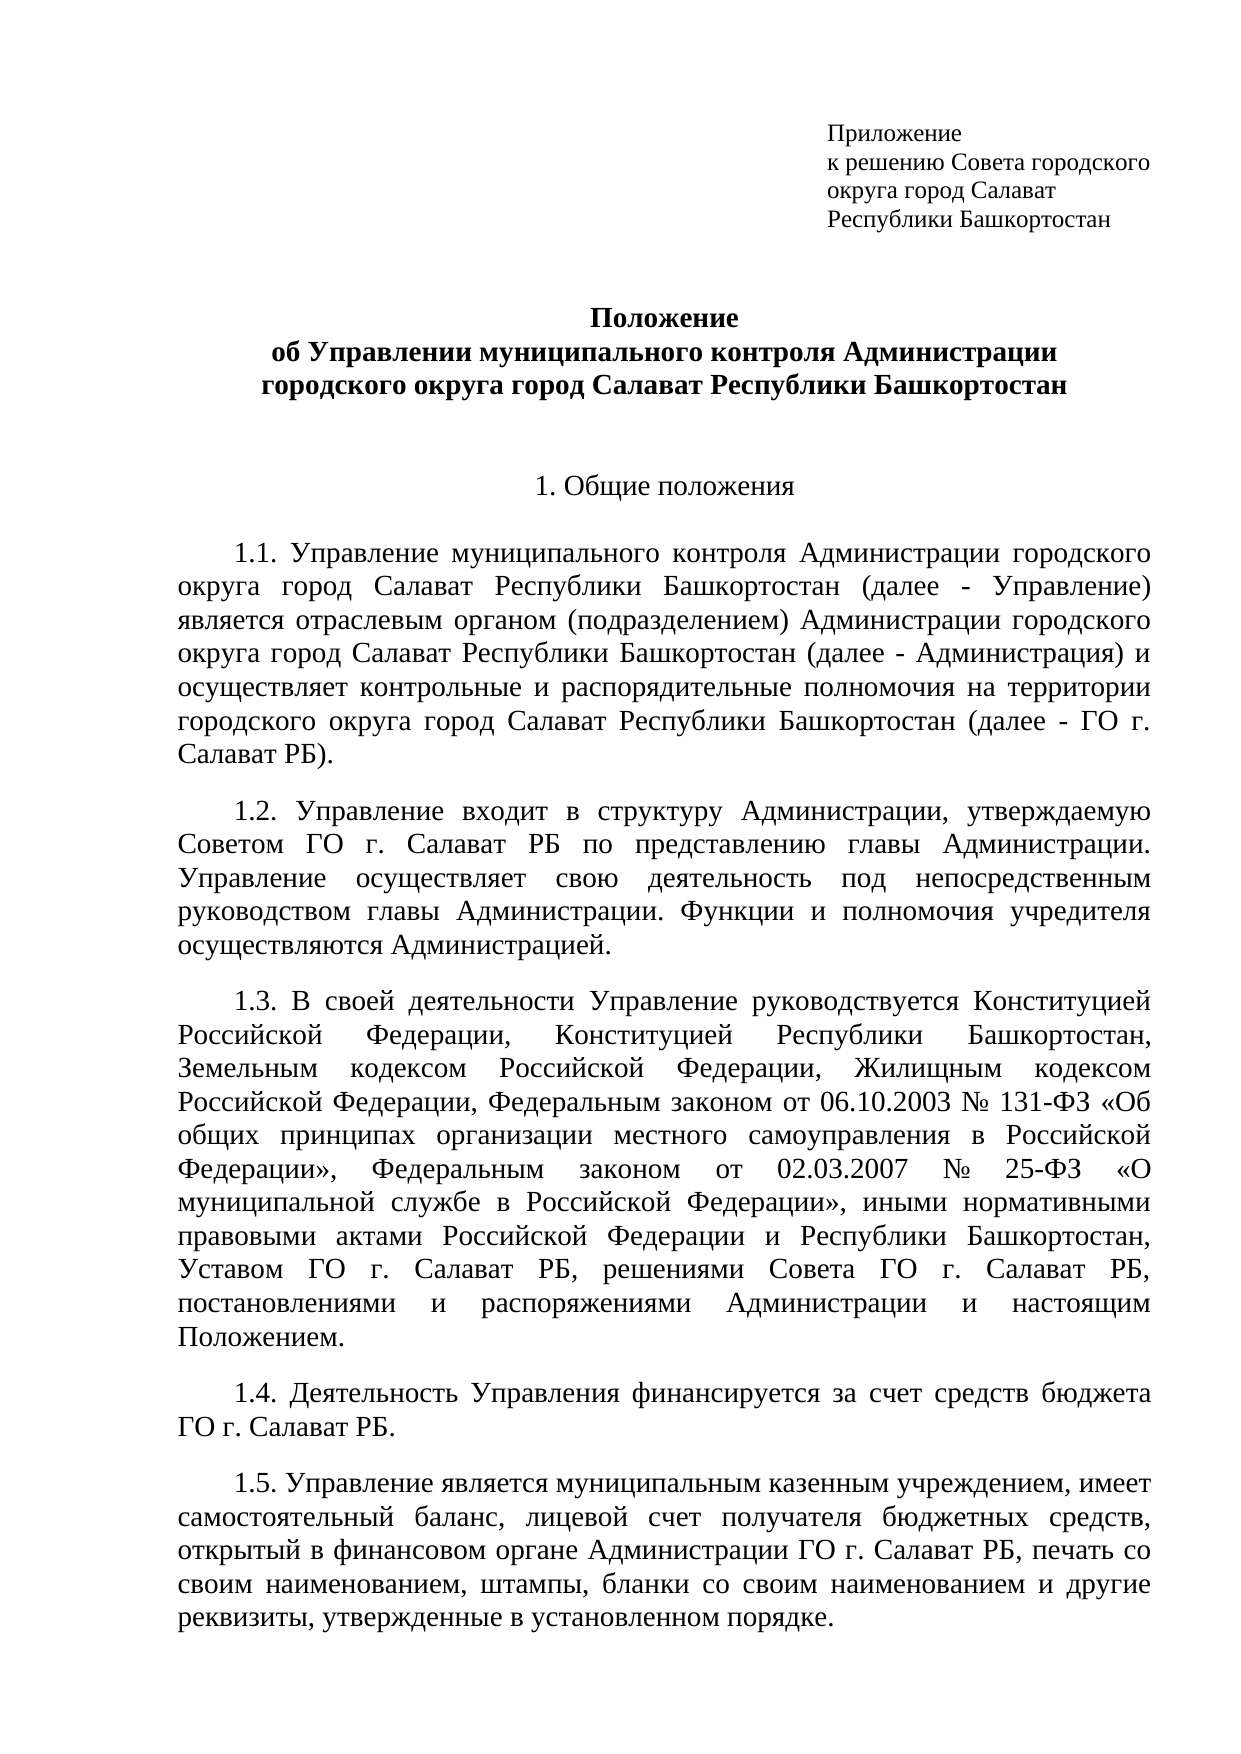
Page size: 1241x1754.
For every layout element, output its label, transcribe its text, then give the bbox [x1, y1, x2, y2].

text округа город Салават [177, 176, 1152, 204]
text к решению Совета городского [177, 147, 1152, 176]
text об Управлении муниципального контроля Администрации [177, 334, 1152, 367]
text городского округа город Салават Республики Башкортостан [177, 367, 1152, 401]
text 1.1. Управление муниципального контроля Администрации городского округа город Салават Республики Башкортостан (далее - Управление) является отраслевым органом (подразделением) Администрации городского округа город Салават Республики Башкортостан (далее - Администрация) и осуществляет контрольные и распорядительные полномочия на территории городского округа город Салават Республики Башкортостан (далее - ГО г. Салават РБ). [177, 535, 1152, 770]
text Приложение [177, 118, 1152, 147]
text Республики Башкортостан [177, 204, 1152, 233]
text 1.2. Управление входит в структуру Администрации, утверждаемую Советом ГО г. Салават РБ по представлению главы Администрации. Управление осуществляет свою деятельность под непосредственным руководством главы Администрации. Функции и полномочия учредителя осуществляются Администрацией. [177, 793, 1152, 960]
text 1. Общие положения [177, 468, 1152, 501]
text Положение [177, 300, 1152, 334]
text 1.4. Деятельность Управления финансируется за счет средств бюджета ГО г. Салават РБ. [177, 1375, 1152, 1442]
text 1.5. Управление является муниципальным казенным учреждением, имеет самостоятельный баланс, лицевой счет получателя бюджетных средств, открытый в финансовом органе Администрации ГО г. Салават РБ, печать со своим наименованием, штампы, бланки со своим наименованием и другие реквизиты, утвержденные в установленном порядке. [177, 1465, 1152, 1633]
text 1.3. В своей деятельности Управление руководствуется Конституцией Российской Федерации, Конституцией Республики Башкортостан, Земельным кодексом Российской Федерации, Жилищным кодексом Российской Федерации, Федеральным законом от 06.10.2003 № 131-ФЗ «Об общих принципах организации местного самоуправления в Российской Федерации», Федеральным законом от 02.03.2007 № 25-ФЗ «О муниципальной службе в Российской Федерации», иными нормативными правовыми актами Российской Федерации и Республики Башкортостан, Уставом ГО г. Салават РБ, решениями Совета ГО г. Салават РБ, постановлениями и распоряжениями Администрации и настоящим Положением. [177, 983, 1152, 1352]
